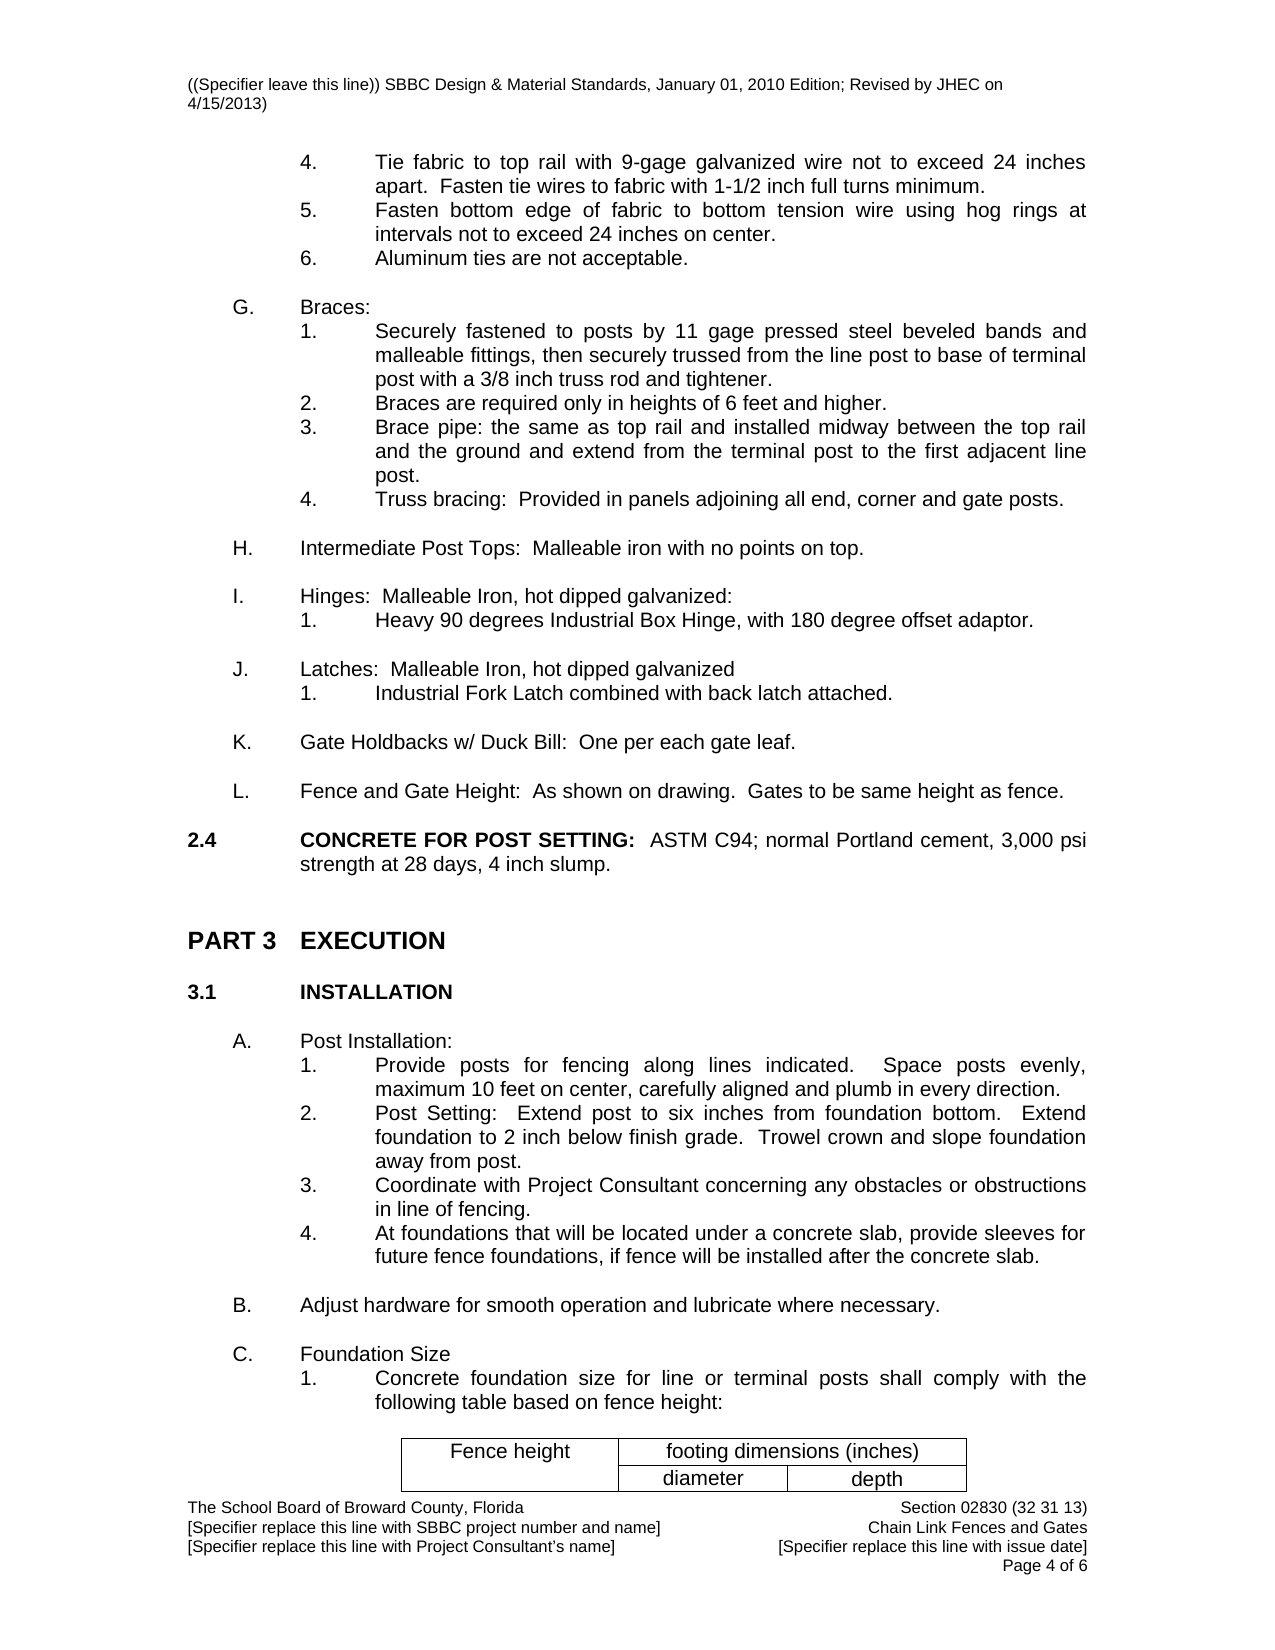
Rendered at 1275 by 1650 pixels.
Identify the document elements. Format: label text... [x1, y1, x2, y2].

text Heavy 90 degrees Industrial Box Hinge, with 180 degree offset adaptor. [300, 608, 1087, 632]
text Brace pipe: the same as top rail and installed midway between the top rail and the ground and extend from the terminal post to the first adjacent line post. [300, 414, 1087, 486]
table_header footing dimensions (inches) [619, 1439, 966, 1465]
text CONCRETE FOR POST SETTING: ASTM C94; normal Portland cement, 3,000 psi strength at 28 days, 4 inch slump. [187, 828, 1087, 876]
text Hinges: Malleable Iron, hot dipped galvanized: [232, 584, 1087, 608]
text Aluminum ties are not acceptable. [300, 246, 1087, 270]
text Tie fabric to top rail with 9-gage galvanized wire not to exceed 24 inches apart. Fasten tie wires to fabric with 1-1/2 inch full turns minimum. [300, 150, 1087, 198]
text INSTALLATION [187, 980, 1087, 1004]
text Latches: Malleable Iron, hot dipped galvanized [232, 657, 1087, 681]
text Fence and Gate Height: As shown on drawing. Gates to be same height as fence. [232, 779, 1087, 803]
text Concrete foundation size for line or terminal posts shall comply with the following table based on fence height: [300, 1366, 1087, 1414]
text Braces: [232, 295, 1087, 319]
text EXECUTION [187, 926, 1087, 955]
text Industrial Fork Latch combined with back latch attached. [300, 681, 1087, 705]
text Securely fastened to posts by 11 gage pressed steel beveled bands and malleable fittings, then securely trussed from the line post to base of terminal post with a 3/8 inch truss rod and tightener. [300, 319, 1087, 391]
text Fasten bottom edge of fabric to bottom tension wire using hog rings at intervals not to exceed 24 inches on center. [300, 198, 1087, 246]
table_cell diameter [619, 1466, 787, 1491]
text At foundations that will be located under a concrete slab, provide sleeves for future fence foundations, if fence will be installed after the concrete slab. [300, 1220, 1087, 1268]
text Foundation Size [232, 1342, 1087, 1366]
text Intermediate Post Tops: Malleable iron with no points on top. [232, 535, 1087, 559]
table_header Fence height [402, 1439, 618, 1491]
text Gate Holdbacks w/ Duck Bill: One per each gate leaf. [232, 730, 1087, 754]
text Post Installation: [232, 1029, 1087, 1053]
text Post Setting: Extend post to six inches from foundation bottom. Extend foundation to 2 inch below finish grade. Trowel crown and slope foundation away from post. [300, 1101, 1087, 1172]
text Braces are required only in heights of 6 feet and higher. [300, 391, 1087, 414]
text Truss bracing: Provided in panels adjoining all end, corner and gate posts. [300, 486, 1087, 510]
table_cell depth [788, 1466, 966, 1491]
text Provide posts for fencing along lines indicated. Space posts evenly, maximum 10 feet on center, carefully aligned and plumb in every direction. [300, 1053, 1087, 1101]
text Coordinate with Project Consultant concerning any obstacles or obstructions in line of fencing. [300, 1172, 1087, 1220]
text Adjust hardware for smooth operation and lubricate where necessary. [232, 1293, 1087, 1317]
